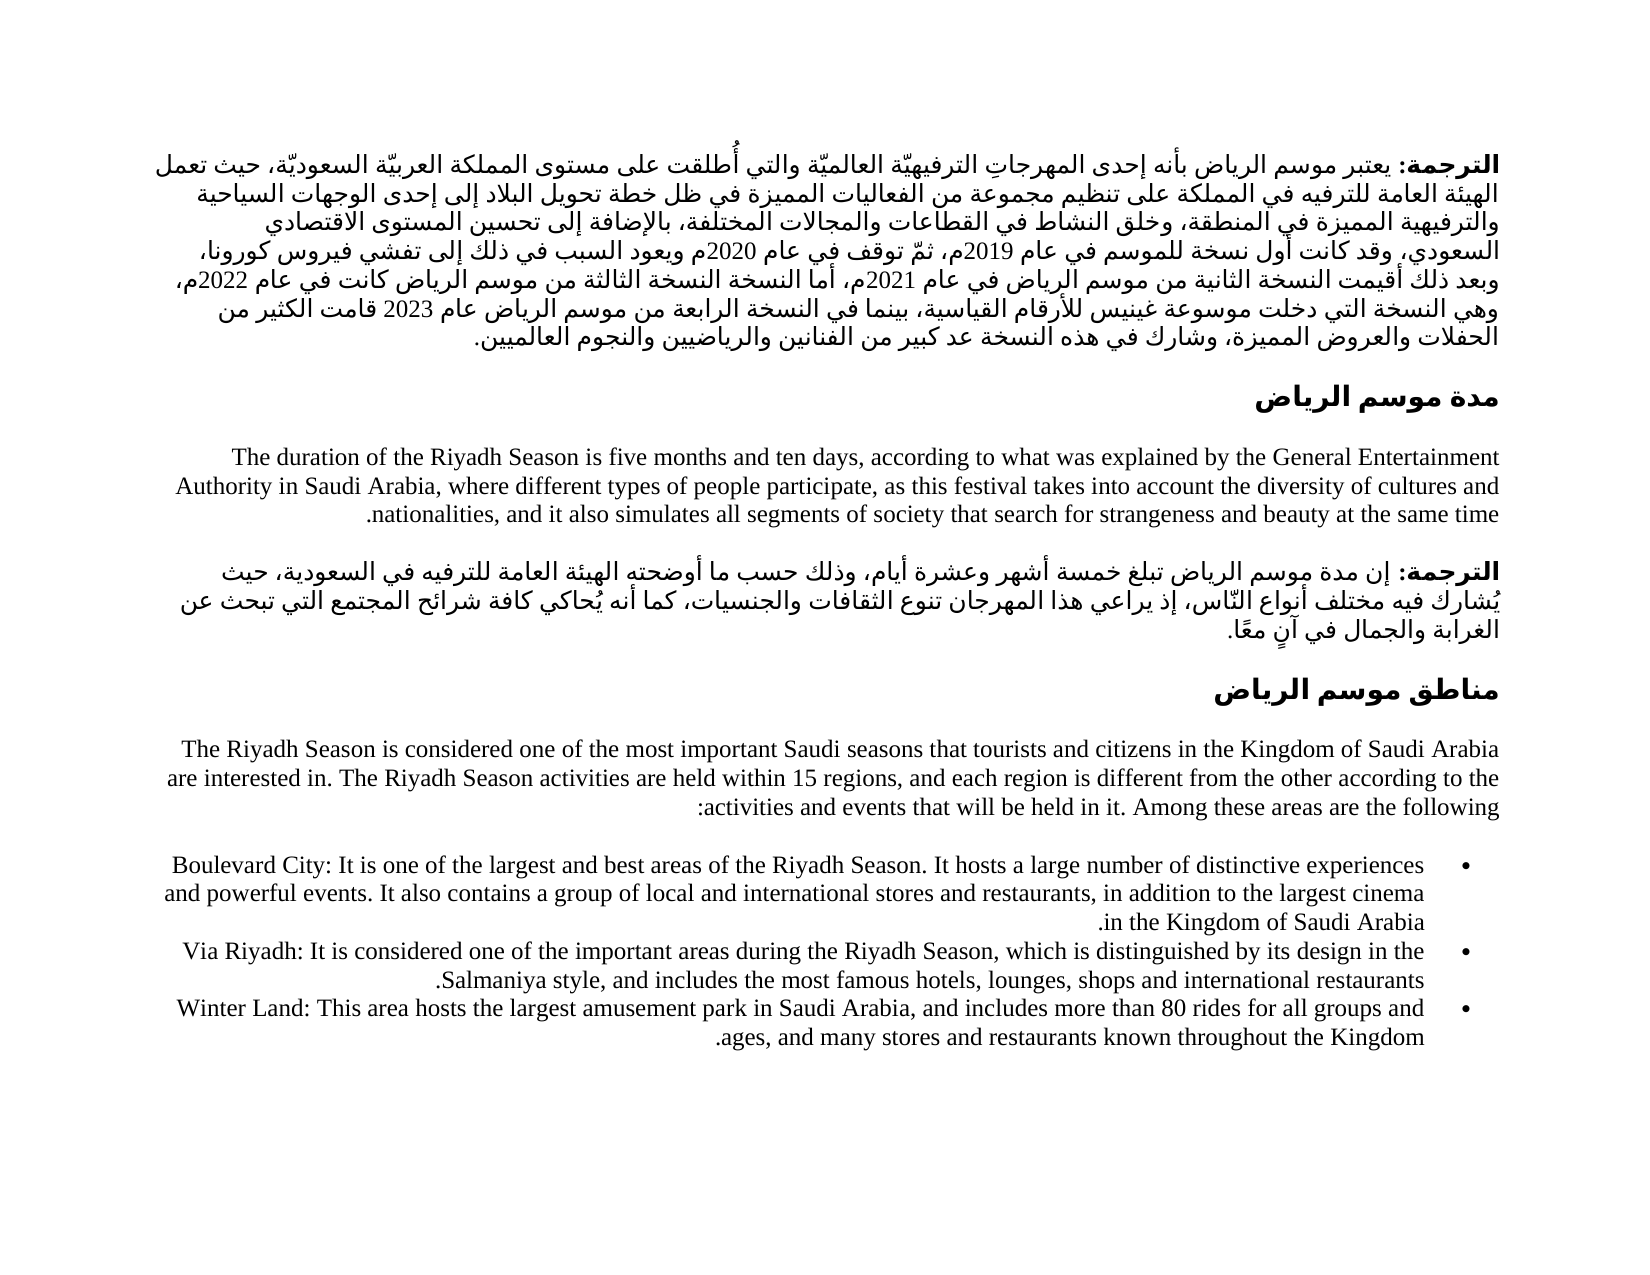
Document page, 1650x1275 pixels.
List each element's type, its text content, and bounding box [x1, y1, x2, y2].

list Via Riyadh: It is considered one of the important areas during the Riyadh Season, which is distinguished by its design in the Salmaniya style, and includes the most famous hotels, lounges, shops and international restaurants. [150, 936, 1462, 993]
text مدة موسم الرياض [150, 380, 1500, 413]
list Winter Land: This area hosts the largest amusement park in Saudi Arabia, and includes more than 80 rides for all groups and ages, and many stores and restaurants known throughout the Kingdom. [150, 993, 1462, 1051]
text The duration of the Riyadh Season is five months and ten days, according to what was explained by the General Entertainment Authority in Saudi Arabia, where different types of people participate, as this festival takes into account the diversity of cultures and nationalities, and it also simulates all segments of society that search for strangeness and beauty at the same time. [150, 442, 1500, 528]
text مناطق موسم الرياض [150, 673, 1500, 705]
text الترجمة: يعتبر موسم الرياض بأنه إحدى المهرجاتِ الترفيهيّة العالميّة والتي أُطلقت على مستوى المملكة العربيّة السعوديّة، حيث تعمل الهيئة العامة للترفيه في المملكة على تنظيم مجموعة من الفعاليات المميزة في ظل خطة تحويل البلاد إلى إحدى الوجهات السياحية والترفيهية المميزة في المنطقة، وخلق النشاط في القطاعات والمجالات المختلفة، بالإضافة إلى تحسين المستوى الاقتصادي السعودي، وقد كانت أول نسخة للموسم في عام 2019م، ثمّ توقف في عام 2020م ويعود السبب في ذلك إلى تفشي فيروس كورونا، وبعد ذلك أقيمت النسخة الثانية من موسم الرياض في عام 2021م، أما النسخة النسخة الثالثة من موسم الرياض كانت في عام 2022م، وهي النسخة التي دخلت موسوعة غينيس للأرقام القياسية، بينما في النسخة الرابعة من موسم الرياض عام 2023 قامت الكثير من الحفلات والعروض المميزة، وشارك في هذه النسخة عد كبير من الفنانين والرياضيين والنجوم العالميين. [150, 150, 1500, 351]
text The Riyadh Season is considered one of the most important Saudi seasons that tourists and citizens in the Kingdom of Saudi Arabia are interested in. The Riyadh Season activities are held within 15 regions, and each region is different from the other according to the activities and events that will be held in it. Among these areas are the following: [150, 734, 1500, 821]
list Boulevard City: It is one of the largest and best areas of the Riyadh Season. It hosts a large number of distinctive experiences and powerful events. It also contains a group of local and international stores and restaurants, in addition to the largest cinema in the Kingdom of Saudi Arabia. [150, 850, 1462, 936]
text الترجمة: إن مدة موسم الرياض تبلغ خمسة أشهر وعشرة أيام، وذلك حسب ما أوضحته الهيئة العامة للترفيه في السعودية، حيث يُشارك فيه مختلف أنواع النّاس، إذ يراعي هذا المهرجان تنوع الثقافات والجنسيات، كما أنه يُحاكي كافة شرائح المجتمع التي تبحث عن الغرابة والجمال في آنٍ معًا. [150, 557, 1500, 644]
